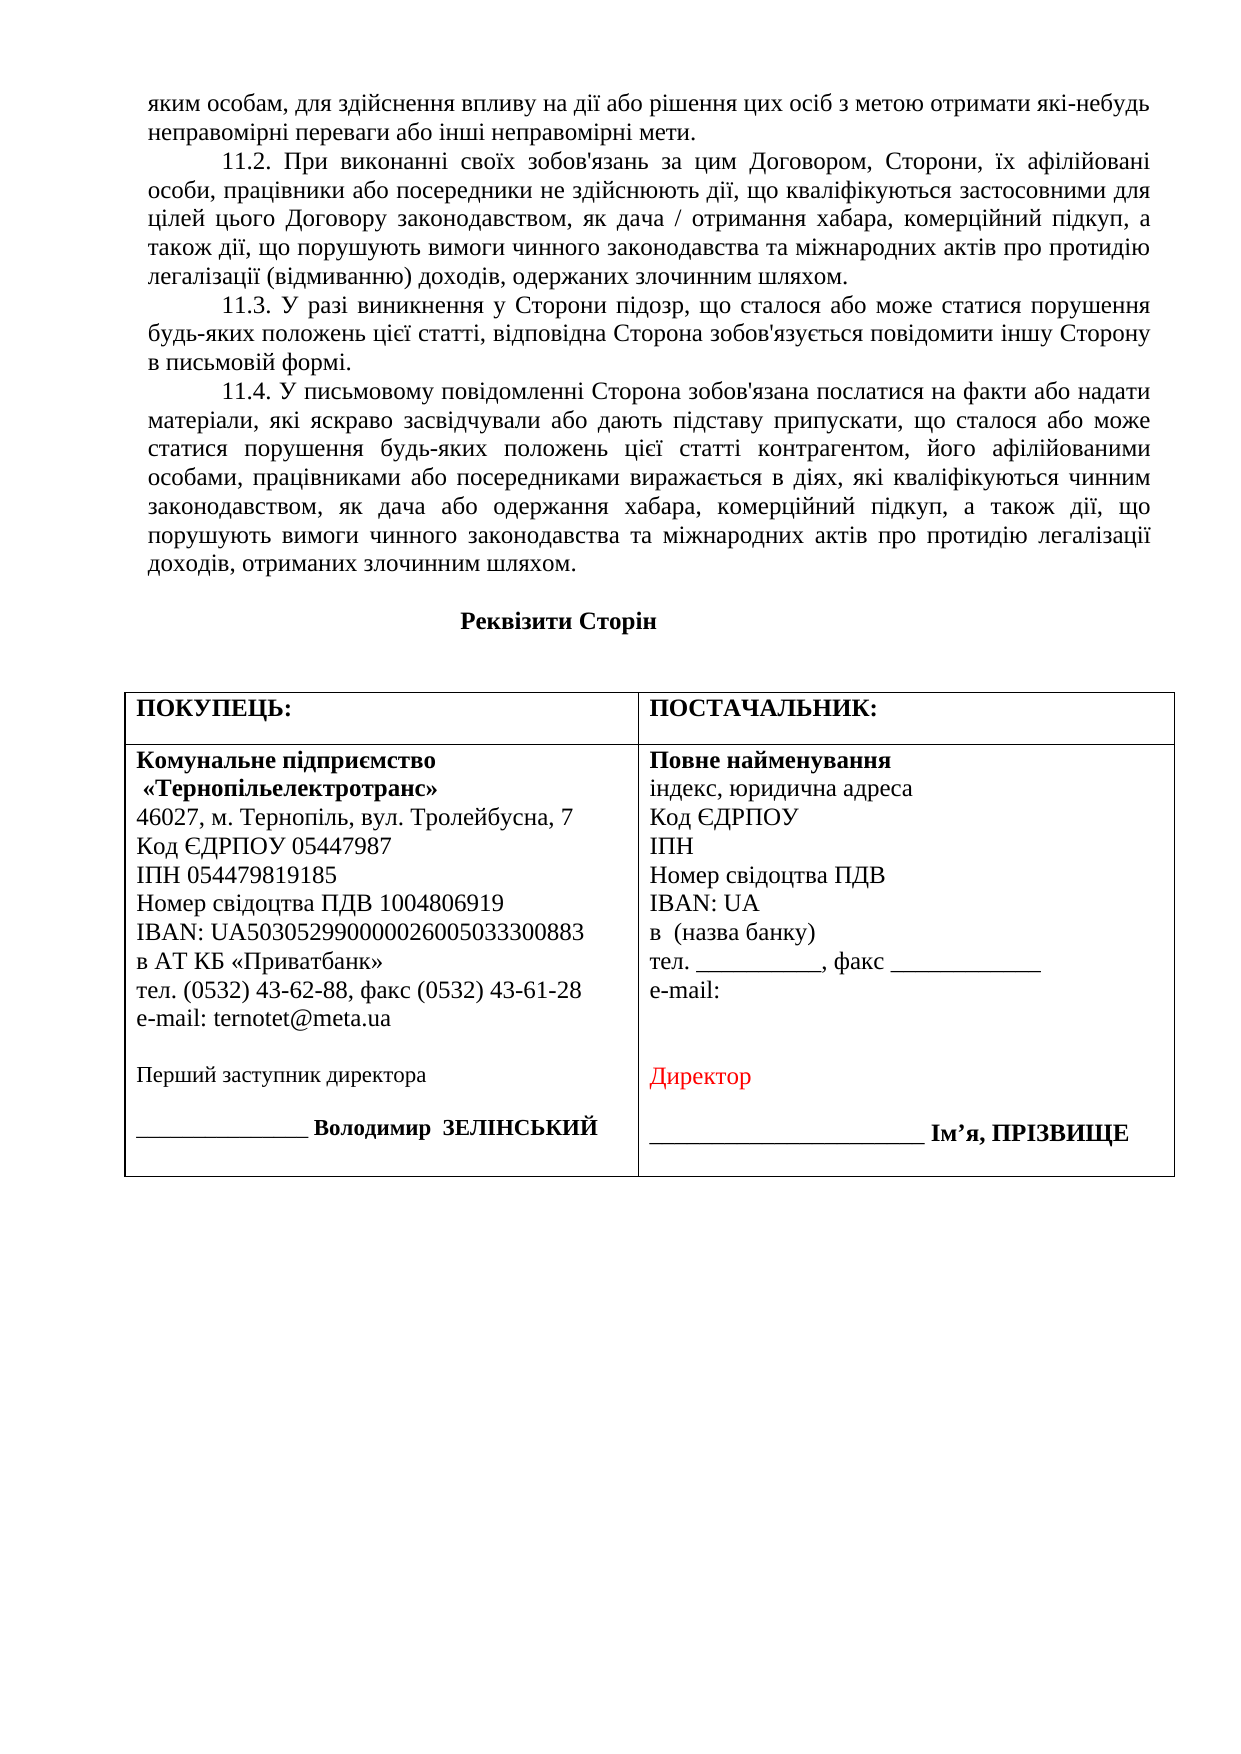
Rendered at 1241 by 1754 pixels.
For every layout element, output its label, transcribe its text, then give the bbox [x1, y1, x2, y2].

table_header ПОКУПЕЦЬ: [126, 693, 638, 744]
text 11.3. У разі виникнення у Сторони підозр, що сталося або може статися порушення будь-яких положень цієї статті, відповідна Сторона зобов'язується повідомити іншу Сторону в письмовій формі. [148, 290, 1152, 376]
table_cell Комунальне підприємство «Тернопільелектротранс» 46027, м. Тернопіль, вул. Тролейбусна, 7 Код ЄДРПОУ 05447987 ІПН 054479819185 Номер свідоцтва ПДВ 1004806919 IBAN: UA503052990000026005033300883 в АТ КБ «Приватбанк» тел. (0532) 43-62-88, факс (0532) 43-61-28 e-mail: ternotet@meta.ua Перший заступник директора _______________ Володимир ЗЕЛІНСЬКИЙ [126, 745, 638, 1176]
table_cell Повне найменування індекс, юридична адреса Код ЄДРПОУ ІПН Номер свідоцтва ПДВ IBAN: UA в (назва банку) тел. __________, факс ____________ e-mail: Директор ______________________ Ім’я, ПРІЗВИЩЕ [639, 745, 1174, 1176]
table_header ПОСТАЧАЛЬНИК: [639, 693, 1174, 744]
text 11.2. При виконанні своїх зобов'язань за цим Договором, Сторони, їх афілійовані особи, працівники або посередники не здійснюють дії, що кваліфікуються застосовними для цілей цього Договору законодавством, як дача / отримання хабара, комерційний підкуп, а також дії, що порушують вимоги чинного законодавства та міжнародних актів про протидію легалізації (відмиванню) доходів, одержаних злочинним шляхом. [148, 146, 1152, 290]
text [148, 88, 1152, 146]
text 11.4. У письмовому повідомленні Сторона зобов'язана послатися на факти або надати матеріали, які яскраво засвідчували або дають підставу припускати, що сталося або може статися порушення будь-яких положень цієї статті контрагентом, його афілійованими особами, працівниками або посередниками виражається в діях, які кваліфікуються чинним законодавством, як дача або одержання хабара, комерційний підкуп, а також дії, що порушують вимоги чинного законодавства та міжнародних актів про протидію легалізації доходів, отриманих злочинним шляхом. [148, 376, 1152, 577]
text Реквізити Сторін [148, 606, 1152, 635]
